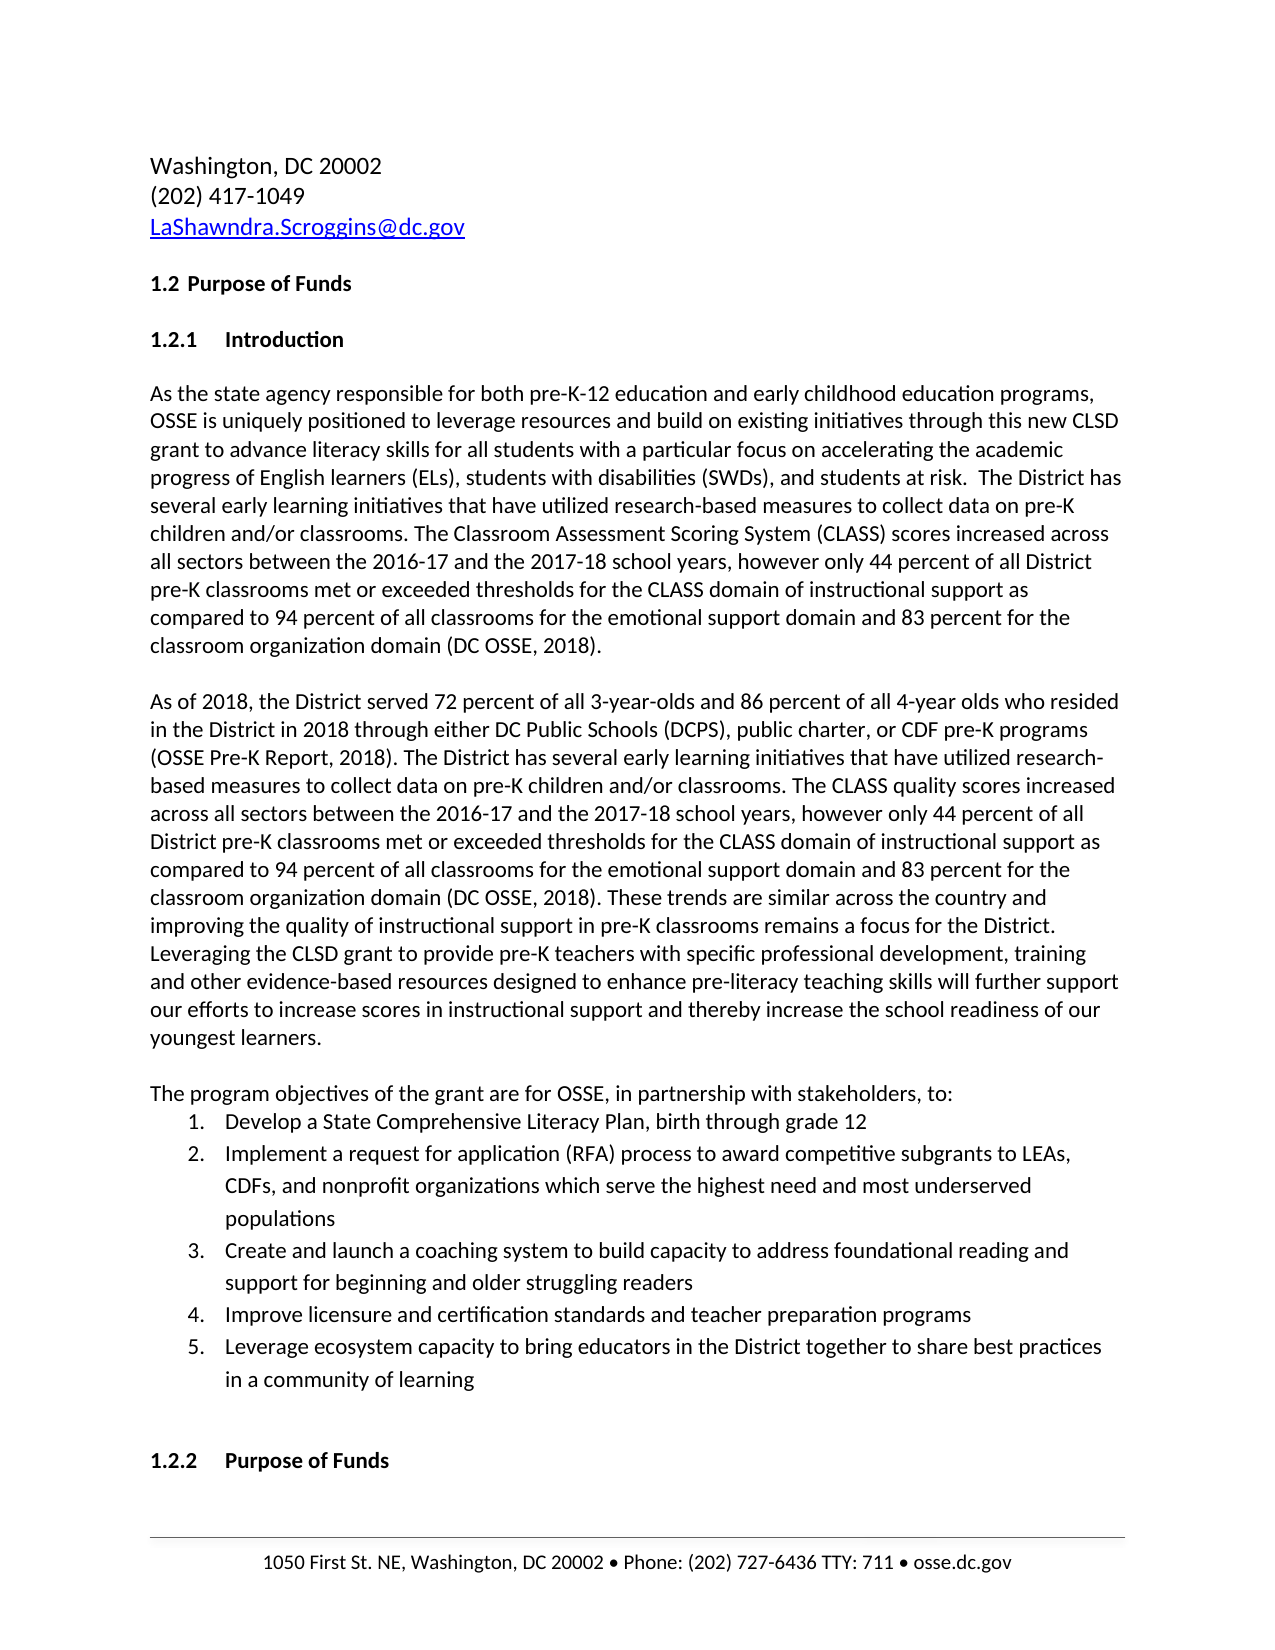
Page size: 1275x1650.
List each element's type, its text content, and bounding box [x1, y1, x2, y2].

text Washington, DC 20002 [150, 150, 1125, 181]
list Purpose of Funds [150, 1446, 1125, 1474]
text As of 2018, the District served 72 percent of all 3-year-olds and 86 percent of all 4-year olds who resided in the District in 2018 through either DC Public Schools (DCPS), public charter, or CDF pre-K programs (OSSE Pre-K Report, 2018). The District has several early learning initiatives that have utilized research-based measures to collect data on pre-K children and/or classrooms. The CLASS quality scores increased across all sectors between the 2016-17 and the 2017-18 school years, however only 44 percent of all District pre-K classrooms met or exceeded thresholds for the CLASS domain of instructional support as compared to 94 percent of all classrooms for the emotional support domain and 83 percent for the classroom organization domain (DC OSSE, 2018). These trends are similar across the country and improving the quality of instructional support in pre-K classrooms remains a focus for the District. Leveraging the CLSD grant to provide pre-K teachers with specific professional development, training and other evidence-based resources designed to enhance pre-literacy teaching skills will further support our efforts to increase scores in instructional support and thereby increase the school readiness of our youngest learners. [150, 687, 1125, 1051]
text As the state agency responsible for both pre-K-12 education and early childhood education programs, OSSE is uniquely positioned to leverage resources and build on existing initiatives through this new CLSD grant to advance literacy skills for all students with a particular focus on accelerating the academic progress of English learners (ELs), students with disabilities (SWDs), and students at risk. The District has several early learning initiatives that have utilized research-based measures to collect data on pre-K children and/or classrooms. The Classroom Assessment Scoring System (CLASS) scores increased across all sectors between the 2016-17 and the 2017-18 school years, however only 44 percent of all District pre-K classrooms met or exceeded thresholds for the CLASS domain of instructional support as compared to 94 percent of all classrooms for the emotional support domain and 83 percent for the classroom organization domain (DC OSSE, 2018). [150, 379, 1125, 659]
list Improve licensure and certification standards and teacher preparation programs [187, 1300, 1125, 1328]
list Leverage ecosystem capacity to bring educators in the District together to share best practices in a community of learning [187, 1332, 1125, 1393]
text The program objectives of the grant are for OSSE, in partnership with stakeholders, to: [150, 1079, 1125, 1107]
list Implement a request for application (RFA) process to award competitive subgrants to LEAs, CDFs, and nonprofit organizations which serve the highest need and most underserved populations [187, 1139, 1125, 1232]
list Introduction [150, 326, 1125, 354]
list Develop a State Comprehensive Literacy Plan, birth through grade 12 [187, 1107, 1125, 1135]
text LaShawndra.Scroggins@dc.gov [150, 211, 1125, 242]
subtitle Purpose of Funds [150, 269, 1125, 298]
text (202) 417-1049 [150, 181, 1125, 211]
list Create and launch a coaching system to build capacity to address foundational reading and support for beginning and older struggling readers [187, 1236, 1125, 1296]
